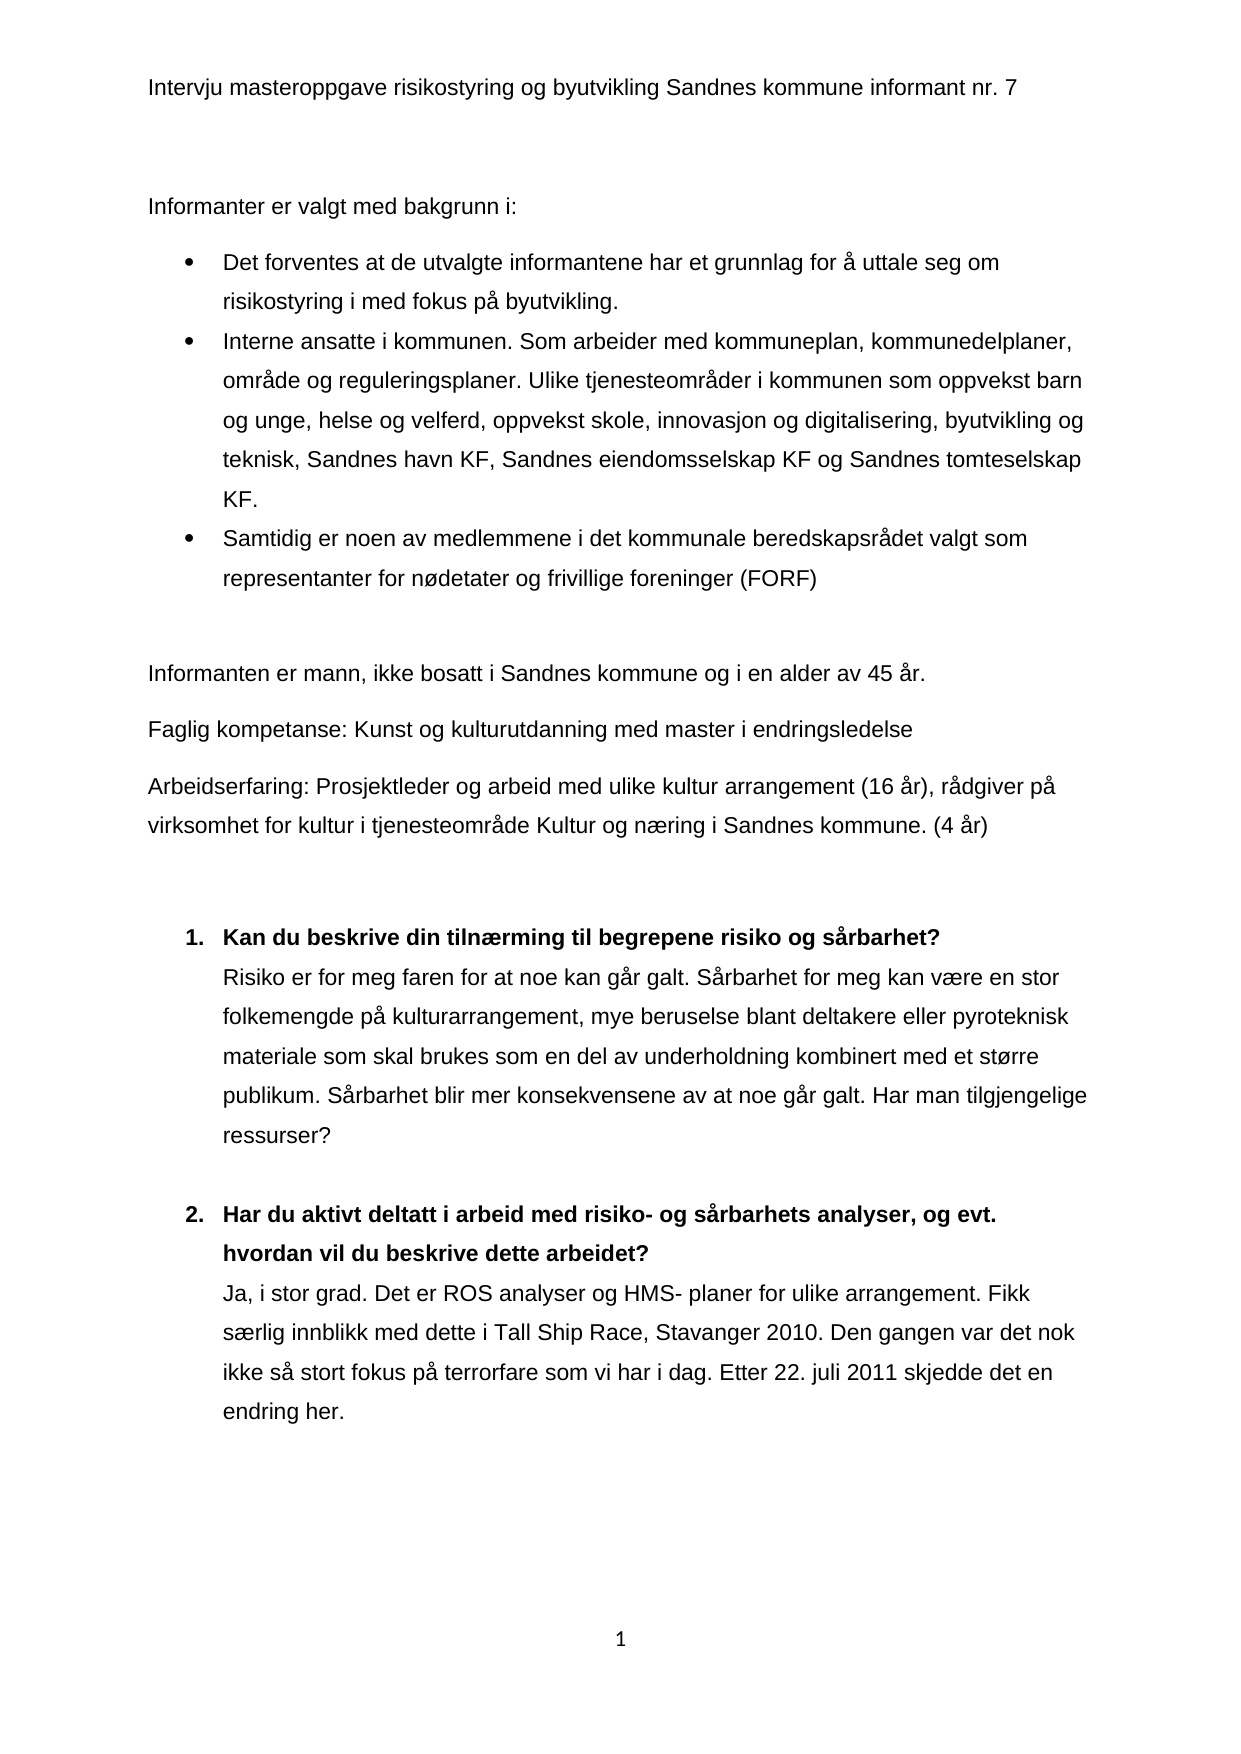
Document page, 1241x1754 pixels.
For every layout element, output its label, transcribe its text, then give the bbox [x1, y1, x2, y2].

list Kan du beskrive din tilnærming til begrepene risiko og sårbarhet? [185, 924, 1093, 951]
list Ja, i stor grad. Det er ROS analyser og HMS- planer for ulike arrangement. Fikk særlig innblikk med dette i Tall Ship Race, Stavanger 2010. Den gangen var det nok ikke så stort fokus på terrorfare som vi har i dag. Etter 22. juli 2011 skjedde det en endring her. [223, 1280, 1093, 1424]
list Samtidig er noen av medlemmene i det kommunale beredskapsrådet valgt som representanter for nødetater og frivillige foreninger (FORF) [185, 525, 1093, 591]
text Informanter er valgt med bakgrunn i: [148, 193, 1093, 219]
list Har du aktivt deltatt i arbeid med risiko- og sårbarhets analyser, og evt. hvordan vil du beskrive dette arbeidet? [185, 1201, 1093, 1267]
list Risiko er for meg faren for at noe kan går galt. Sårbarhet for meg kan være en stor folkemengde på kulturarrangement, mye beruselse blant deltakere eller pyroteknisk materiale som skal brukes som en del av underholdning kombinert med et større publikum. Sårbarhet blir mer konsekvensene av at noe går galt. Har man tilgjengelige ressurser? [223, 964, 1093, 1148]
text Arbeidserfaring: Prosjektleder og arbeid med ulike kultur arrangement (16 år), rådgiver på virksomhet for kultur i tjenesteområde Kultur og næring i Sandnes kommune. (4 år) [148, 773, 1093, 838]
list Interne ansatte i kommunen. Som arbeider med kommuneplan, kommunedelplaner, område og reguleringsplaner. Ulike tjenesteområder i kommunen som oppvekst barn og unge, helse og velferd, oppvekst skole, innovasjon og digitalisering, byutvikling og teknisk, Sandnes havn KF, Sandnes eiendomsselskap KF og Sandnes tomteselskap KF. [185, 328, 1093, 512]
text Faglig kompetanse: Kunst og kulturutdanning med master i endringsledelse [148, 716, 1093, 743]
text Informanten er mann, ikke bosatt i Sandnes kommune og i en alder av 45 år. [148, 660, 1093, 687]
list Det forventes at de utvalgte informantene har et grunnlag for å uttale seg om risikostyring i med fokus på byutvikling. [185, 249, 1093, 315]
